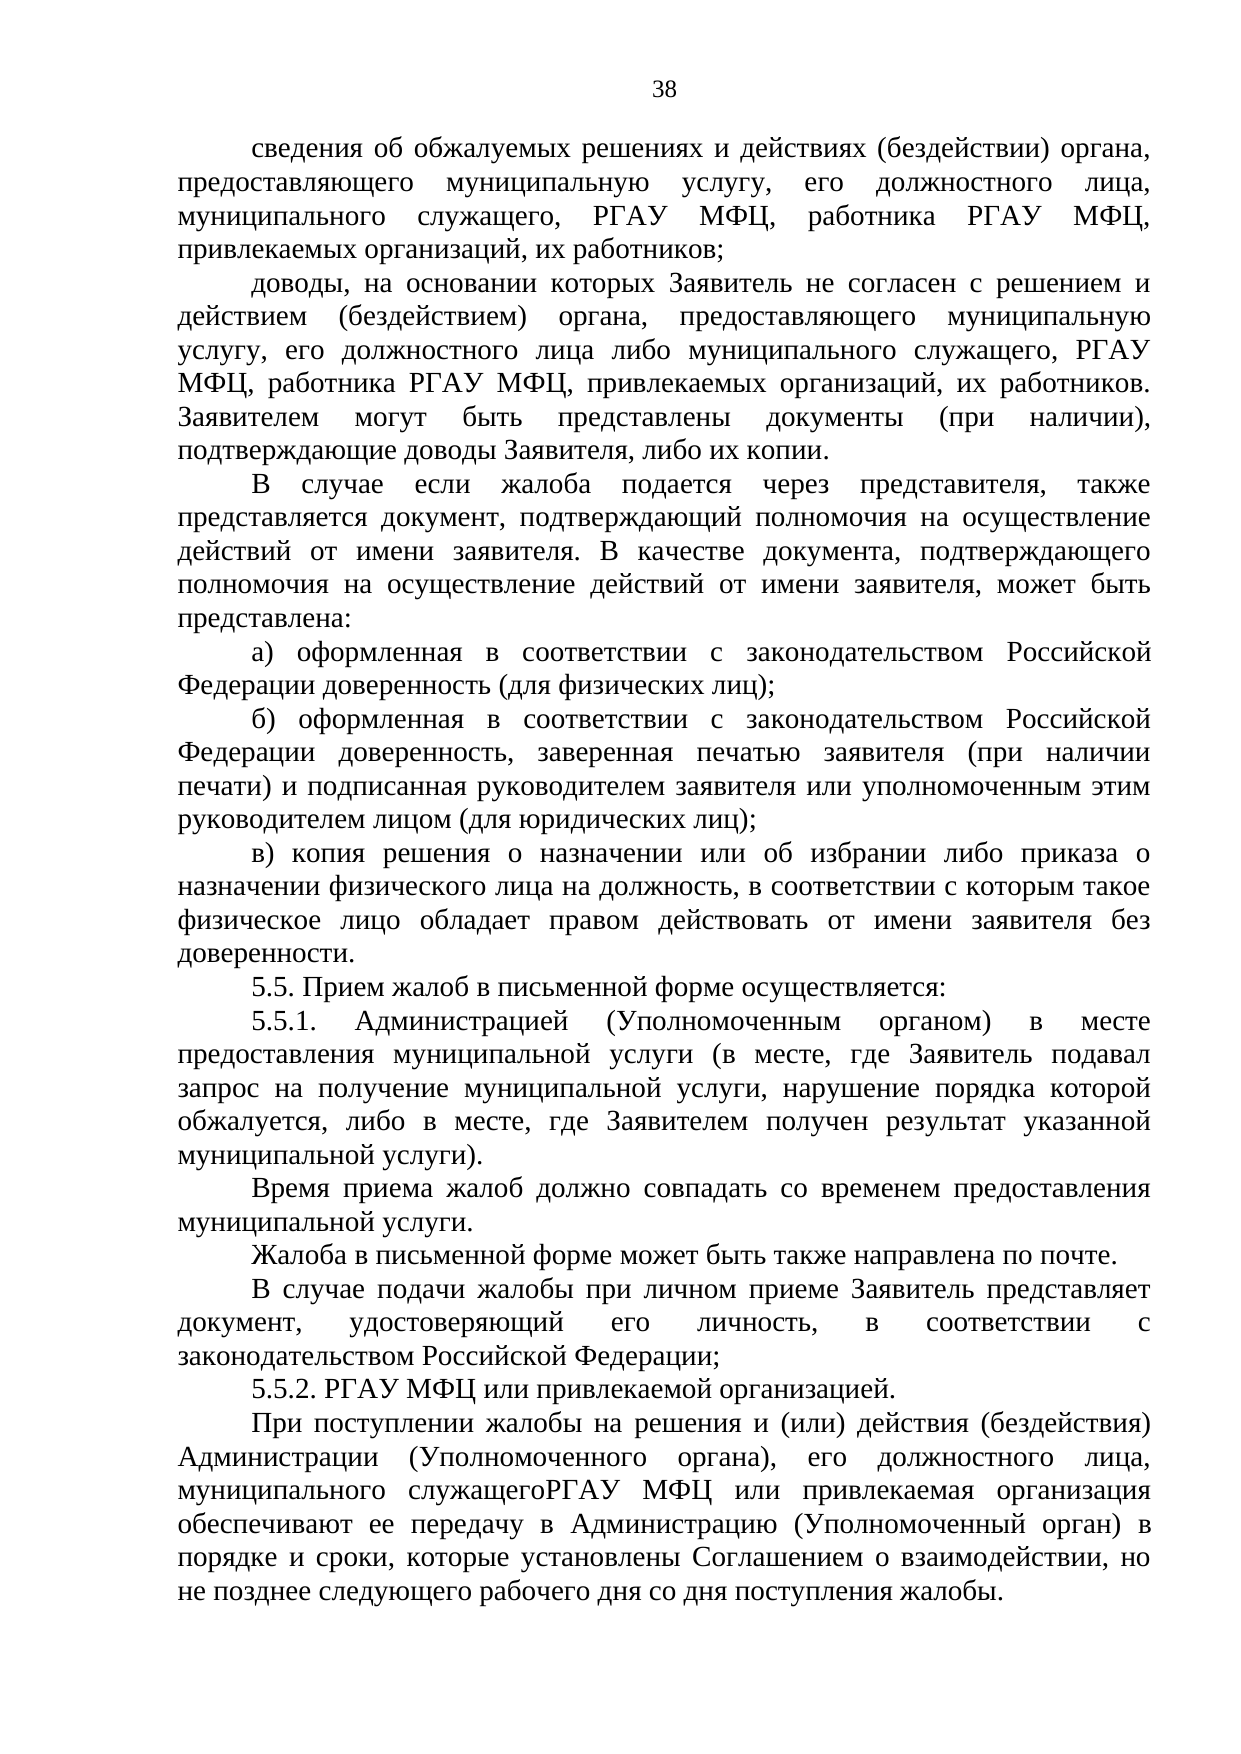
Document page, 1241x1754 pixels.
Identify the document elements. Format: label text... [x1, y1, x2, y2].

text При поступлении жалобы на решения и (или) действия (бездействия) Администрации (Уполномоченного органа), его должностного лица, муниципального служащегоРГАУ МФЦ или привлекаемая организация обеспечивают ее передачу в Администрацию (Уполномоченный орган) в порядке и сроки, которые установлены Соглашением о взаимодействии, но не позднее следующего рабочего дня со дня поступления жалобы. [177, 1405, 1152, 1606]
text 5.5.1. Администрацией (Уполномоченным органом) в месте предоставления муниципальной услуги (в месте, где Заявитель подавал запрос на получение муниципальной услуги, нарушение порядка которой обжалуется, либо в месте, где Заявителем получен результат указанной муниципальной услуги). [177, 1003, 1152, 1170]
text а) оформленная в соответствии с законодательством Российской Федерации доверенность (для физических лиц); [177, 634, 1152, 701]
text б) оформленная в соответствии с законодательством Российской Федерации доверенность, заверенная печатью заявителя (при наличии печати) и подписанная руководителем заявителя или уполномоченным этим руководителем лицом (для юридических лиц); [177, 701, 1152, 835]
text доводы, на основании которых Заявитель не согласен с решением и действием (бездействием) органа, предоставляющего муниципальную услугу, его должностного лица либо муниципального служащего, РГАУ МФЦ, работника РГАУ МФЦ, привлекаемых организаций, их работников. Заявителем могут быть представлены документы (при наличии), подтверждающие доводы Заявителя, либо их копии. [177, 265, 1152, 466]
text В случае если жалоба подается через представителя, также представляется документ, подтверждающий полномочия на осуществление действий от имени заявителя. В качестве документа, подтверждающего полномочия на осуществление действий от имени заявителя, может быть представлена: [177, 466, 1152, 634]
text Время приема жалоб должно совпадать со временем предоставления муниципальной услуги. [177, 1170, 1152, 1237]
text сведения об обжалуемых решениях и действиях (бездействии) органа, предоставляющего муниципальную услугу, его должностного лица, муниципального служащего, РГАУ МФЦ, работника РГАУ МФЦ, привлекаемых организаций, их работников; [177, 131, 1152, 265]
text В случае подачи жалобы при личном приеме Заявитель представляет документ, удостоверяющий его личность, в соответствии с законодательством Российской Федерации; [177, 1271, 1152, 1372]
text 5.5. Прием жалоб в письменной форме осуществляется: [177, 969, 1152, 1003]
text Жалоба в письменной форме может быть также направлена по почте. [177, 1237, 1152, 1271]
text в) копия решения о назначении или об избрании либо приказа о назначении физического лица на должность, в соответствии с которым такое физическое лицо обладает правом действовать от имени заявителя без доверенности. [177, 835, 1152, 969]
text 5.5.2. РГАУ МФЦ или привлекаемой организацией. [177, 1372, 1152, 1405]
